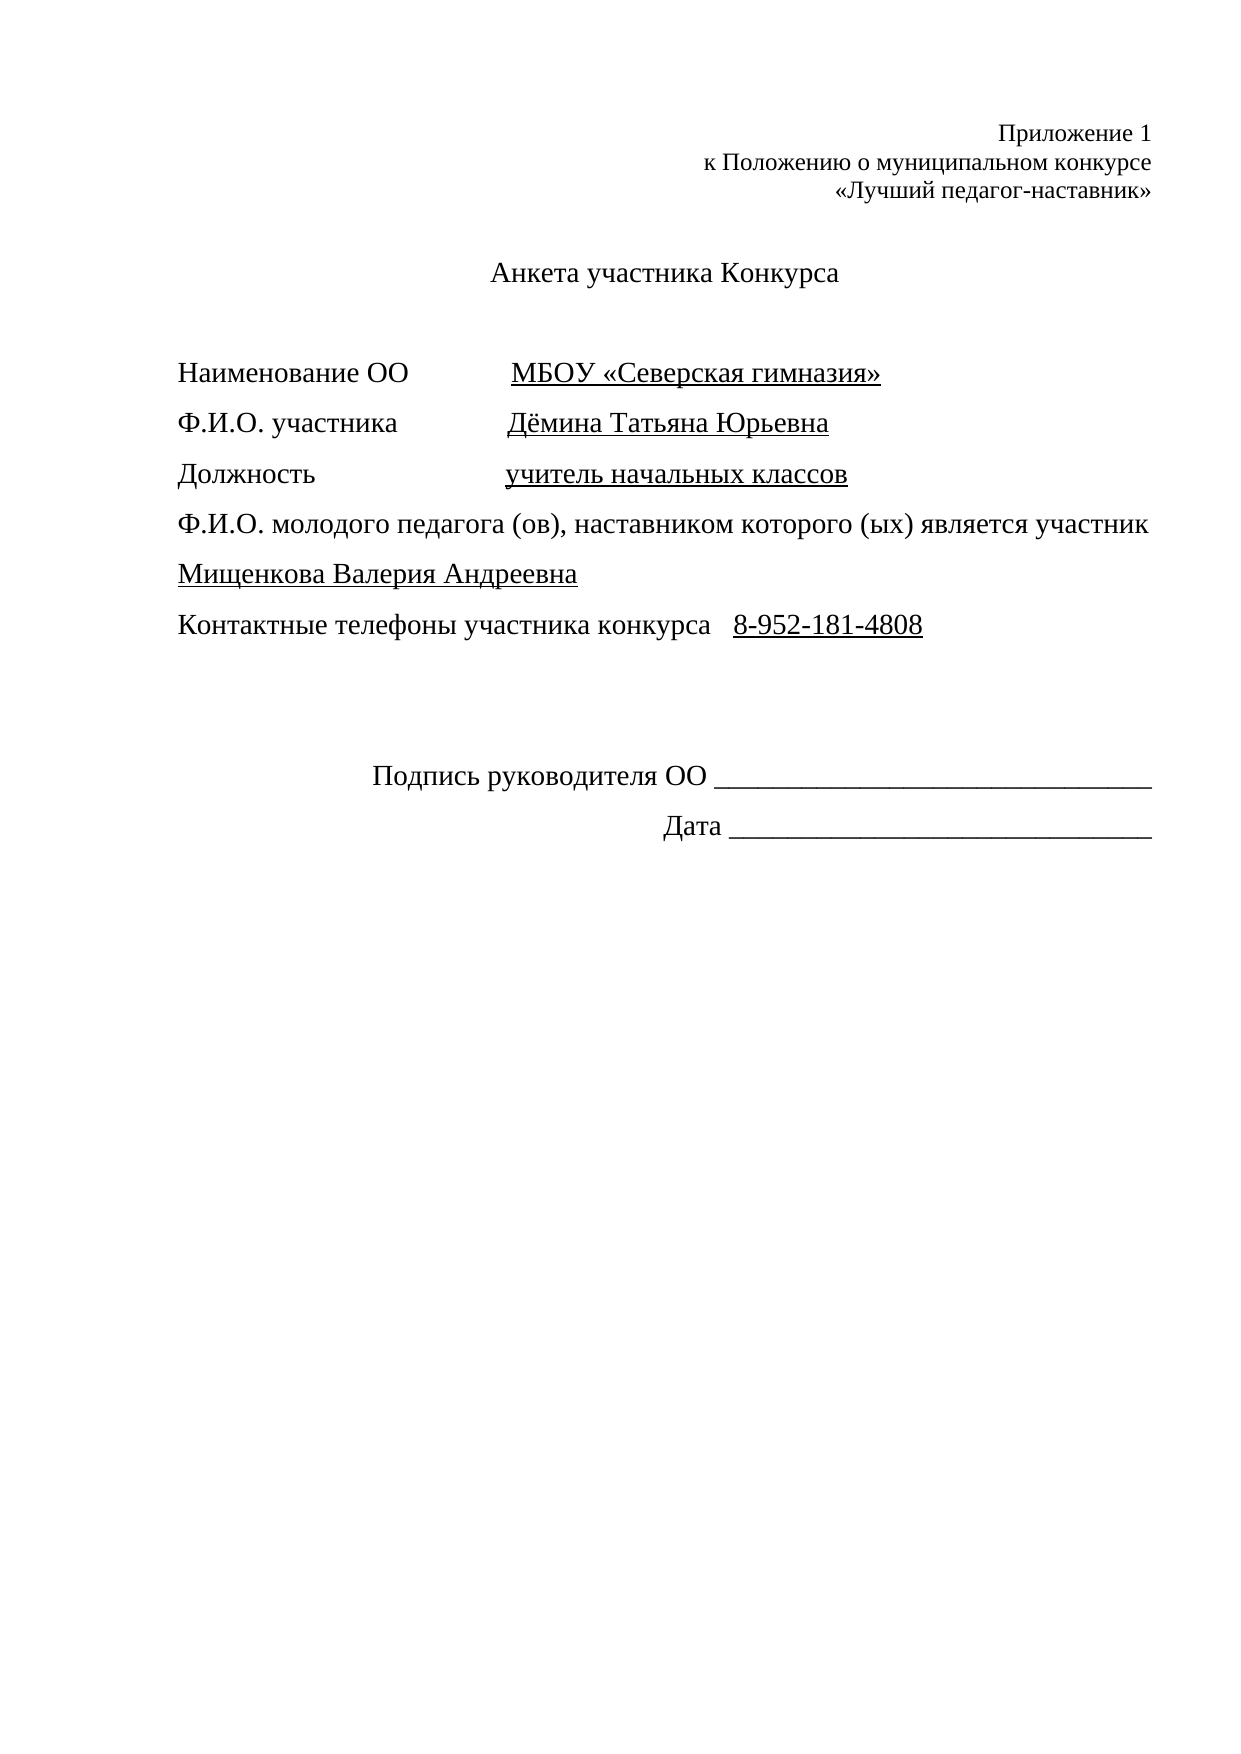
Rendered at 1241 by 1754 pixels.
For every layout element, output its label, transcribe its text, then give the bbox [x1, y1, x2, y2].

text Подпись руководителя ОО ______________________________ [177, 758, 1152, 791]
text Мищенкова Валерия Андреевна [177, 557, 1152, 590]
text к Положению о муниципальном конкурсе [177, 147, 1152, 176]
text Должность учитель начальных классов [177, 456, 1152, 489]
text Наименование ОО МБОУ «Северская гимназия» [177, 355, 1152, 389]
text Ф.И.О. молодого педагога (ов), наставником которого (ых) является участник [177, 506, 1152, 540]
text Дата _____________________________ [177, 808, 1152, 842]
text Ф.И.О. участника Дёмина Татьяна Юрьевна [177, 406, 1152, 439]
text Анкета участника Конкурса [177, 255, 1152, 288]
text Контактные телефоны участника конкурса 8-952-181-4808 [177, 607, 1152, 640]
text Приложение 1 [177, 118, 1152, 147]
text «Лучший педагог-наставник» [177, 176, 1152, 204]
